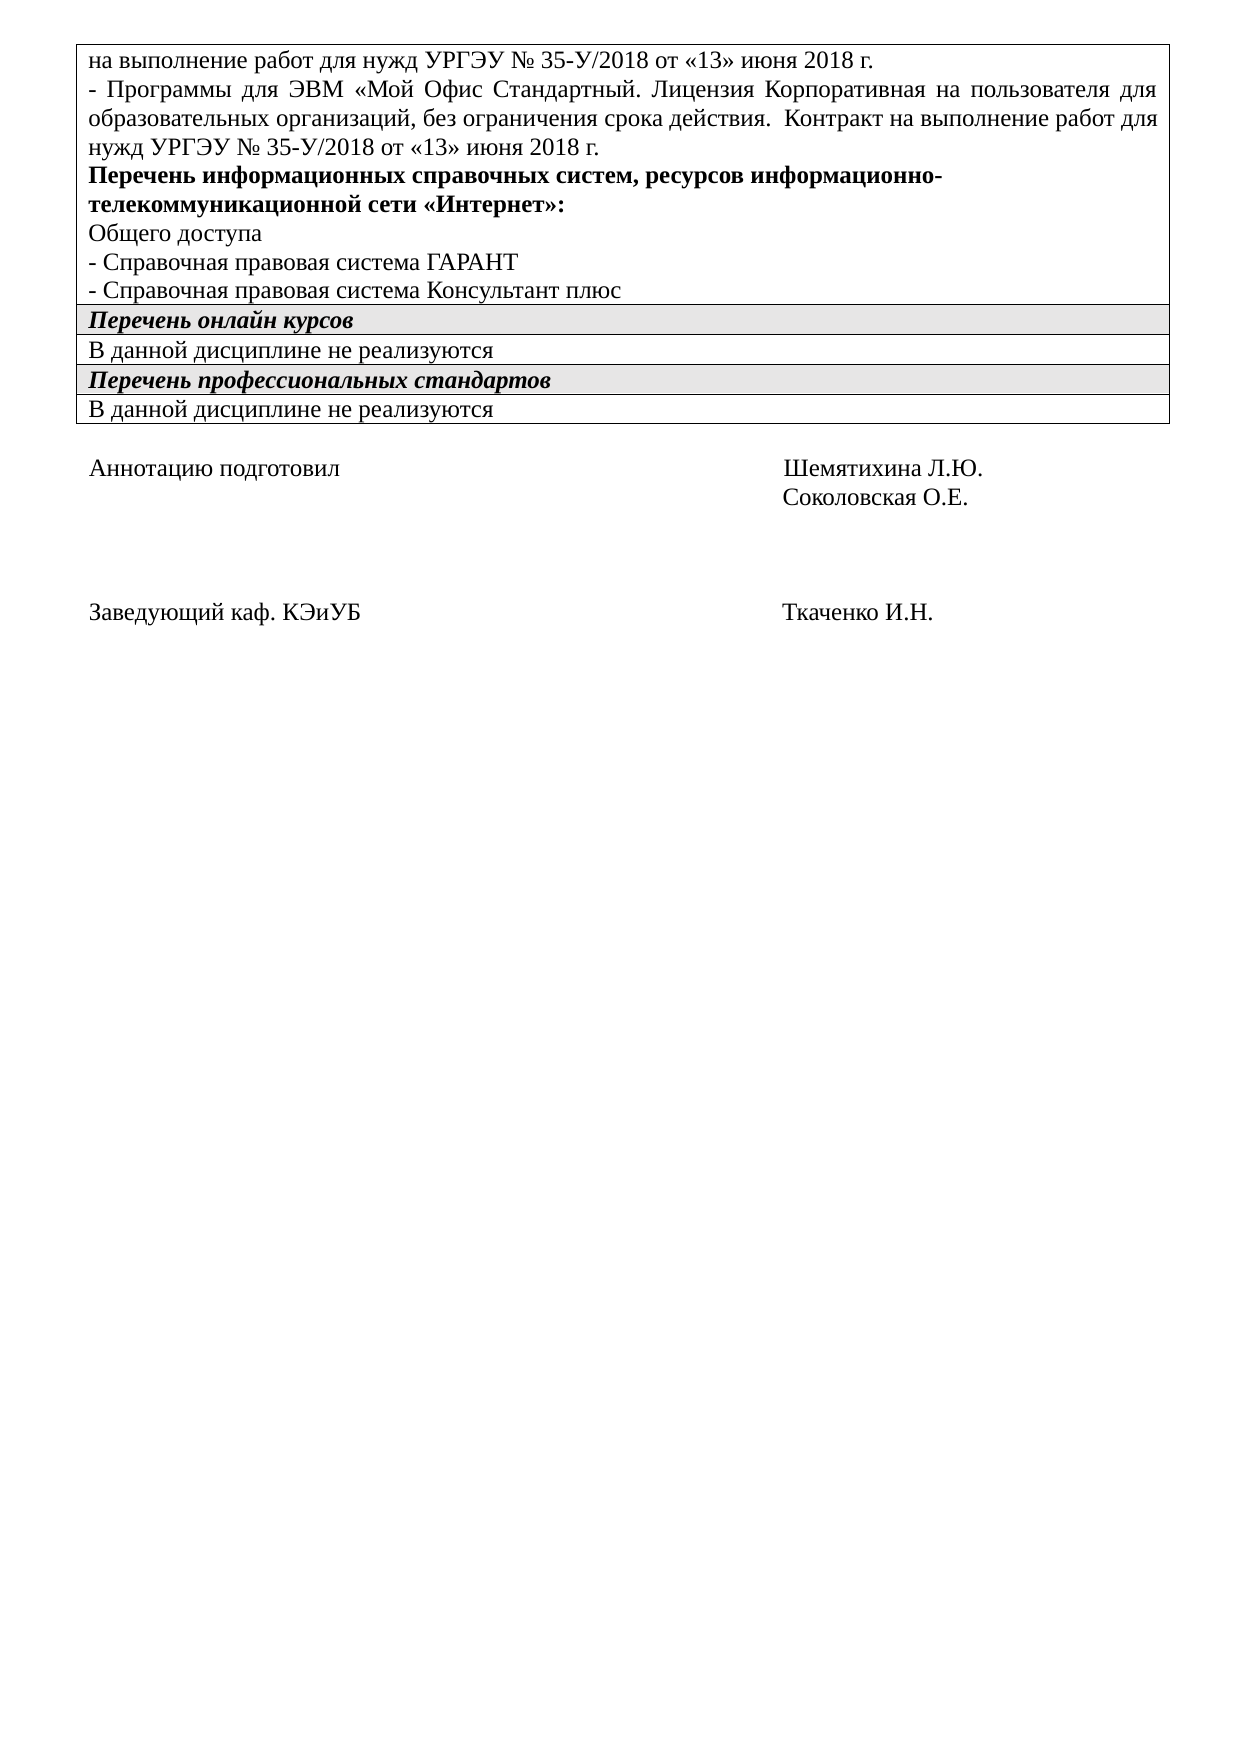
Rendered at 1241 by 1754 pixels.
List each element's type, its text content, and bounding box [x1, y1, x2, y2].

table_cell Перечень профессиональных стандартов [77, 365, 1169, 393]
text Заведующий каф. КЭиУБ Ткаченко И.Н. [88, 597, 1181, 626]
text Аннотацию подготовил Шемятихина Л.Ю. [88, 453, 1181, 482]
table_cell В данной дисциплине не реализуются [77, 335, 1169, 364]
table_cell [77, 45, 1169, 304]
table_cell Перечень онлайн курсов [77, 305, 1169, 334]
table_cell В данной дисциплине не реализуются [77, 395, 1169, 423]
text Соколовская О.Е. [88, 482, 1181, 511]
